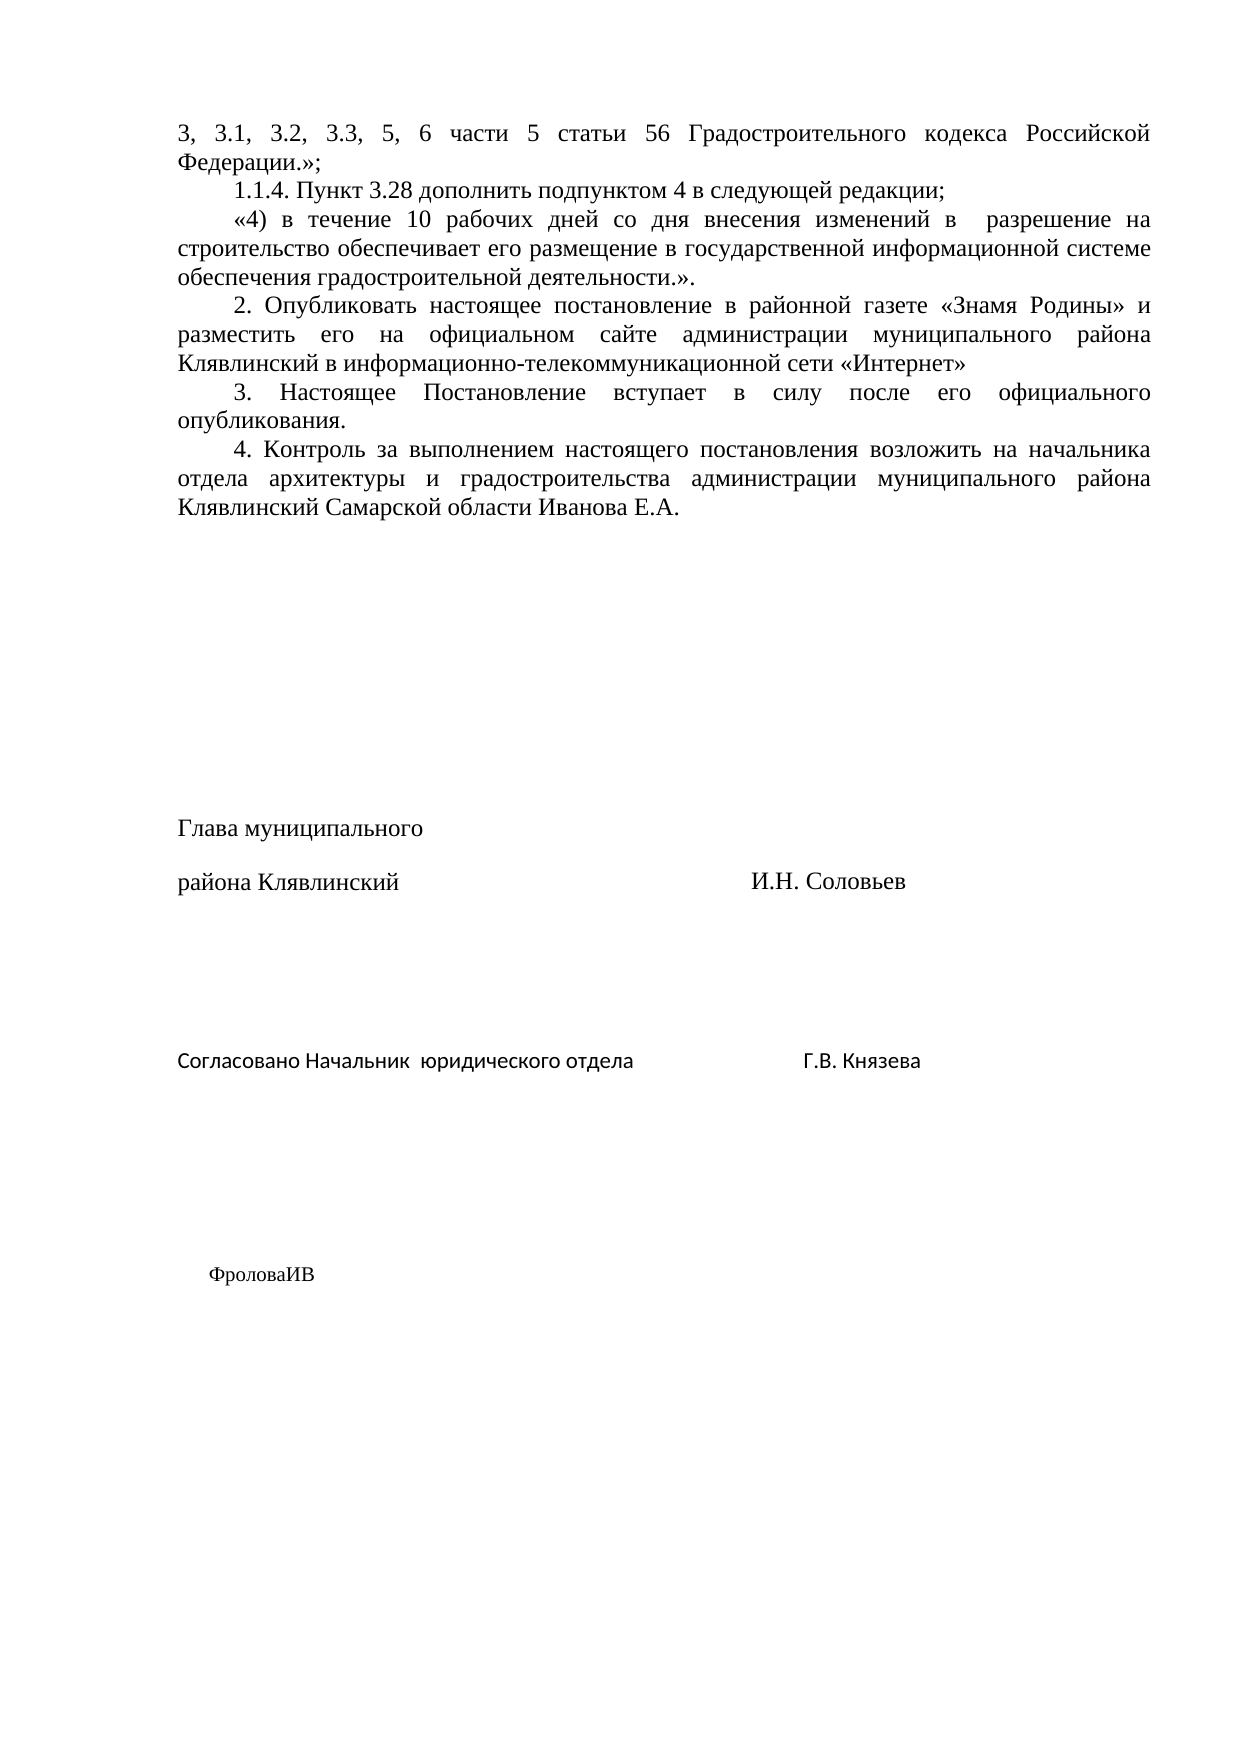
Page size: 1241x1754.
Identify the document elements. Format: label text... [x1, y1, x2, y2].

text ФроловаИВ [177, 1262, 1152, 1286]
text 4. Контроль за выполнением настоящего постановления возложить на начальника отдела архитектуры и градостроительства администрации муниципального района Клявлинский Самарской области Иванова Е.А. [177, 434, 1152, 521]
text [177, 118, 1152, 176]
text Согласовано Начальник юридического отдела Г.В. Князева [177, 1046, 1152, 1074]
text 1.1.4. Пункт 3.28 дополнить подпунктом 4 в следующей редакции; [177, 176, 1152, 204]
table_header Глава муниципального района Клявлинский [166, 813, 502, 920]
text «4) в течение 10 рабочих дней со дня внесения изменений в разрешение на строительство обеспечивает его размещение в государственной информационной системе обеспечения градостроительной деятельности.». [177, 204, 1152, 291]
table_header И.Н. Соловьев [502, 813, 1137, 920]
text 2. Опубликовать настоящее постановление в районной газете «Знамя Родины» и разместить его на официальном сайте администрации муниципального района Клявлинский в информационно-телекоммуникационной сети «Интернет» [177, 291, 1152, 377]
text 3. Настоящее Постановление вступает в силу после его официального опубликования. [177, 377, 1152, 434]
